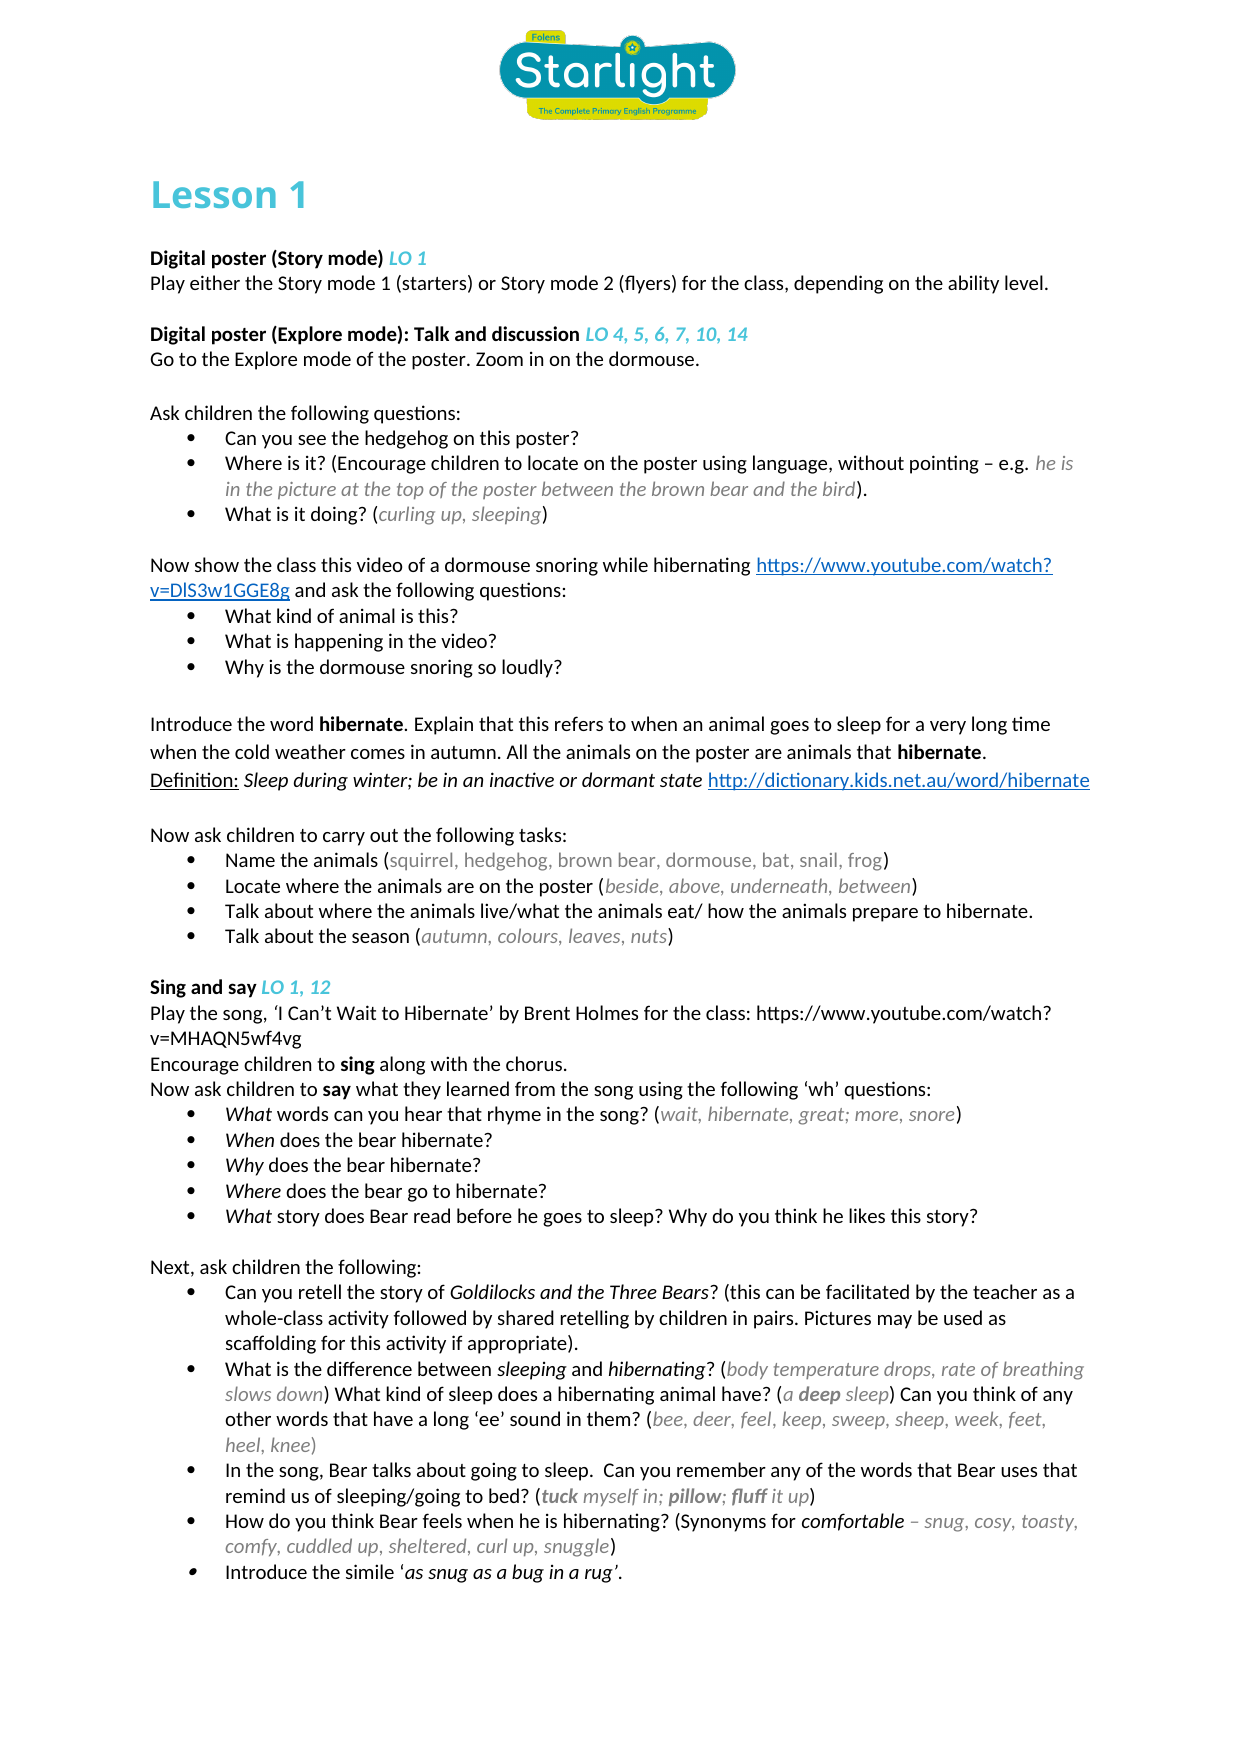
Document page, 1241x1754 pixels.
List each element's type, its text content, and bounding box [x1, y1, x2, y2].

text Now ask children to say what they learned from the song using the following ‘wh’ questions: [150, 1076, 1090, 1102]
list What is happening in the video? [187, 628, 1090, 654]
text Now show the class this video of a dormouse snoring while hibernating https://www.youtube.com/watch?v=DlS3w1GGE8g and ask the following questions: [150, 552, 1090, 603]
text Ask children the following questions: [150, 400, 1090, 425]
subtitle Lesson 1 [150, 168, 1090, 219]
list Introduce the simile ‘as snug as a bug in a rug’. [187, 1559, 1090, 1584]
text Encourage children to sing along with the chorus. [150, 1051, 1090, 1076]
list What is the difference between sleeping and hibernating? (body temperature drops, rate of breathing slows down) What kind of sleep does a hibernating animal have? (a deep sleep) Can you think of any other words that have a long ‘ee’ sound in them? (bee, deer, feel, keep, sweep, sheep, week, feet, heel, knee) [187, 1356, 1090, 1457]
text Next, ask children the following: [150, 1254, 1090, 1279]
text Digital poster (Explore mode): Talk and discussion LO 4, 5, 6, 7, 10, 14 [150, 321, 1090, 346]
list Name the animals (squirrel, hedgehog, brown bear, dormouse, bat, snail, frog) [187, 847, 1090, 873]
list Can you retell the story of Goldilocks and the Three Bears? (this can be facilitated by the teacher as a whole-class activity followed by shared retelling by children in pairs. Pictures may be used as scaffolding for this activity if appropriate). [187, 1279, 1090, 1356]
picture [496, 19, 740, 133]
text Now ask children to carry out the following tasks: [150, 822, 1090, 847]
text Play the song, ‘I Can’t Wait to Hibernate’ by Brent Holmes for the class: https://www.youtube.com/watch?v=MHAQN5wf4vg [150, 1000, 1090, 1051]
text Digital poster (Story mode) LO 1 [150, 245, 1090, 270]
list In the song, Bear talks about going to sleep. Can you remember any of the words that Bear uses that remind us of sleeping/going to bed? (tuck myself in; pillow; fluff it up) [187, 1457, 1090, 1508]
list What is it doing? (curling up, sleeping) [187, 501, 1090, 527]
list What kind of animal is this? [187, 603, 1090, 628]
list What story does Bear read before he goes to sleep? Why do you think he likes this story? [187, 1203, 1090, 1229]
list Where is it? (Encourage children to locate on the poster using language, without pointing – e.g. he is in the picture at the top of the poster between the brown bear and the bird). [187, 451, 1090, 501]
list When does the bear hibernate? [187, 1127, 1090, 1152]
text Go to the Explore mode of the poster. Zoom in on the dormouse. [150, 346, 1090, 372]
list Talk about the season (autumn, colours, leaves, nuts) [187, 924, 1090, 949]
text Sing and say LO 1, 12 [150, 974, 1090, 1000]
list Where does the bear go to hibernate? [187, 1178, 1090, 1203]
text Introduce the word hibernate. Explain that this refers to when an animal goes to sleep for a very long time when the cold weather comes in autumn. All the animals on the poster are animals that hibernate. Definition: Sleep during winter; be in an inactive or dormant state http://dictionary.kids.net.au/word/hibernate [150, 708, 1090, 793]
list Why does the bear hibernate? [187, 1152, 1090, 1178]
list Talk about where the animals live/what the animals eat/ how the animals prepare to hibernate. [187, 898, 1090, 924]
list Locate where the animals are on the poster (beside, above, underneath, between) [187, 873, 1090, 898]
list What words can you hear that rhyme in the song? (wait, hibernate, great; more, snore) [187, 1102, 1090, 1127]
list How do you think Bear feels when he is hibernating? (Synonyms for comfortable – snug, cosy, toasty, comfy, cuddled up, sheltered, curl up, snuggle) [187, 1508, 1090, 1559]
text Play either the Story mode 1 (starters) or Story mode 2 (flyers) for the class, depending on the ability level. [150, 270, 1090, 296]
list Can you see the hedgehog on this poster? [187, 425, 1090, 451]
list Why is the dormouse snoring so loudly? [187, 654, 1090, 679]
